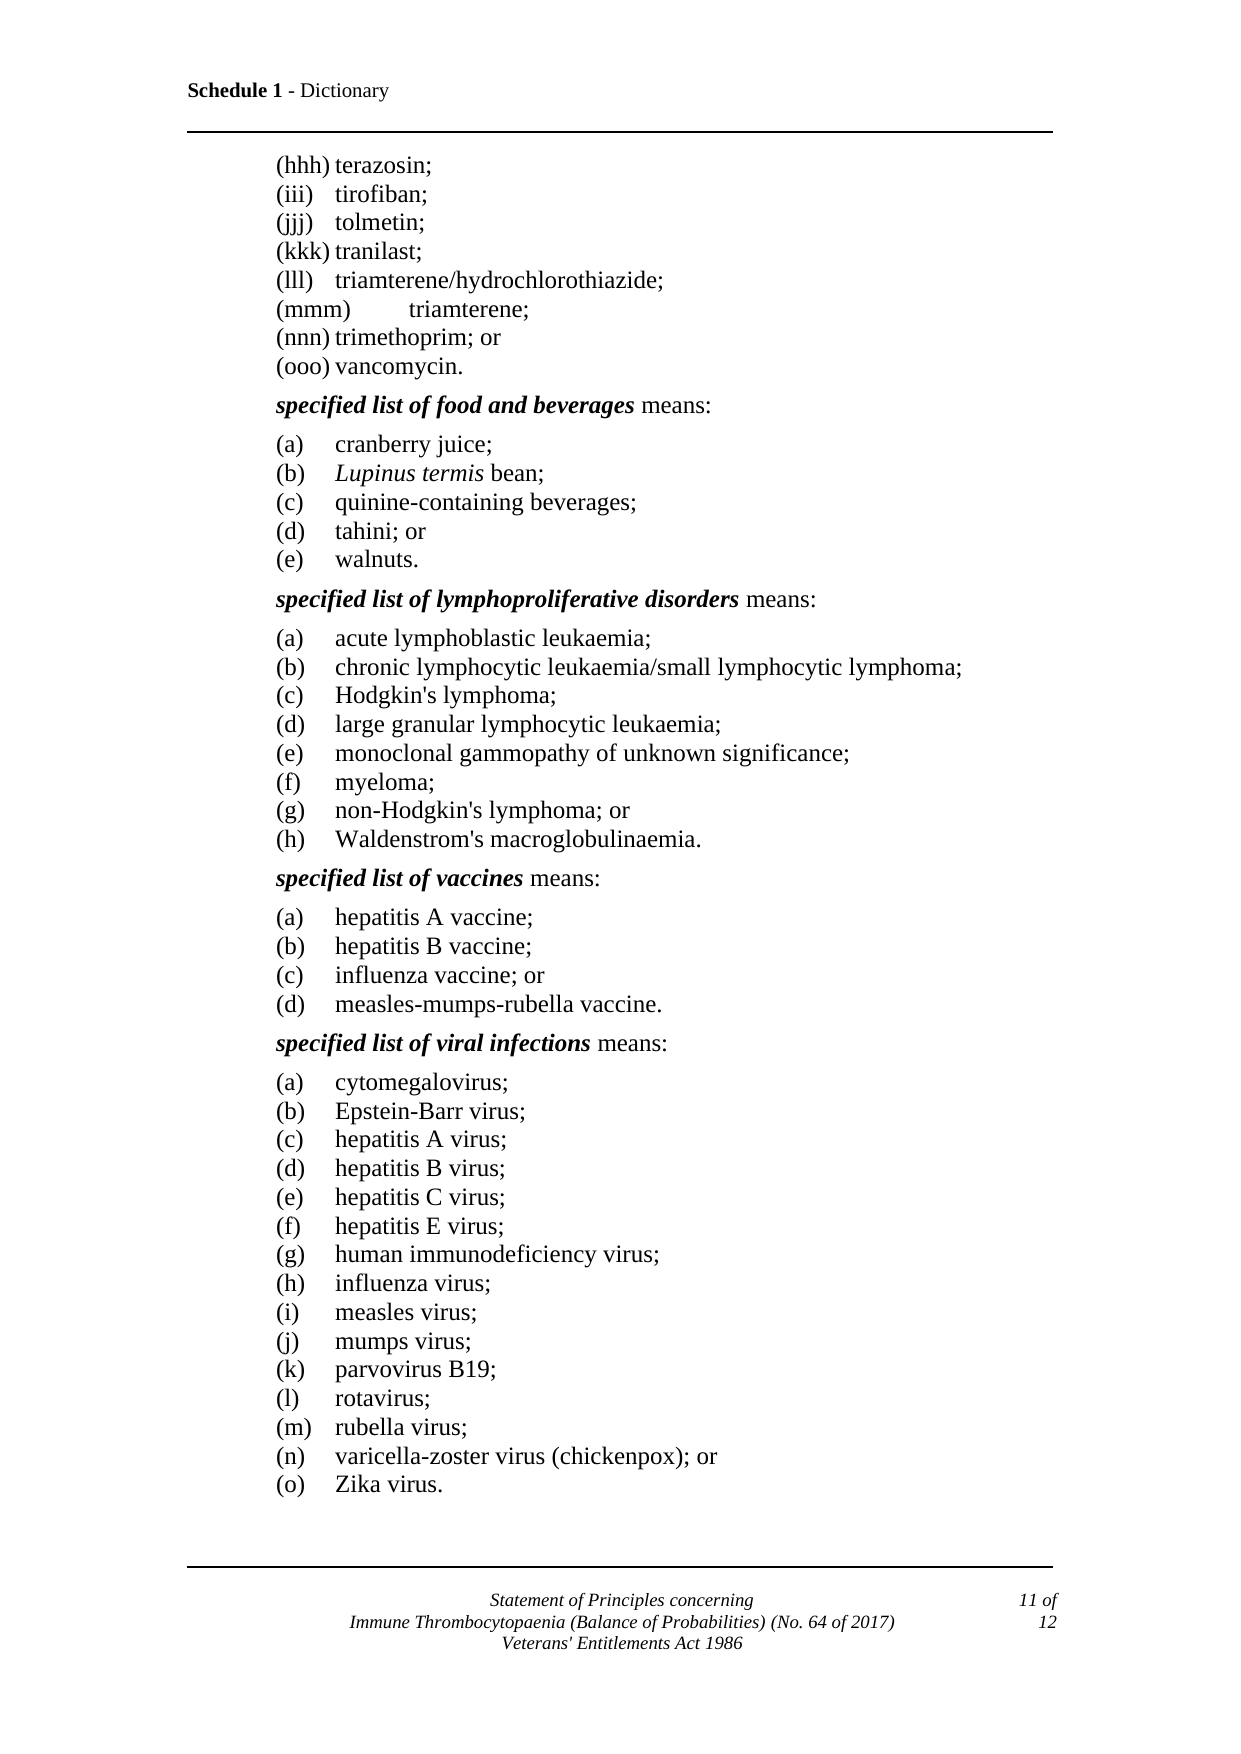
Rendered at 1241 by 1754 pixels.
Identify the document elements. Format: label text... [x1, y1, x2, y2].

text walnuts. [276, 544, 1053, 573]
text influenza vaccine; or [276, 960, 1053, 989]
text influenza virus; [276, 1268, 1053, 1297]
text specified list of lymphoproliferative disorders means: [187, 584, 1053, 612]
text specified list of viral infections means: [187, 1028, 1053, 1057]
text Hodgkin's lymphoma; [276, 680, 1053, 709]
text hepatitis A virus; [276, 1124, 1053, 1153]
text rotavirus; [276, 1383, 1053, 1412]
text triamterene/hydrochlorothiazide; [276, 265, 1053, 294]
text hepatitis B virus; [276, 1153, 1053, 1182]
text hepatitis A vaccine; [276, 902, 1053, 931]
text measles-mumps-rubella vaccine. [276, 989, 1053, 1017]
text Waldenstrom's macroglobulinaemia. [276, 824, 1053, 853]
text mumps virus; [276, 1326, 1053, 1354]
text rubella virus; [276, 1412, 1053, 1441]
text measles virus; [276, 1297, 1053, 1326]
text varicella-zoster virus (chickenpox); or [276, 1441, 1053, 1469]
text specified list of vaccines means: [187, 863, 1053, 892]
text tahini; or [276, 516, 1053, 544]
text Lupinus termis bean; [276, 458, 1053, 487]
text quinine-containing beverages; [276, 487, 1053, 516]
text chronic lymphocytic leukaemia/small lymphocytic lymphoma; [276, 652, 1053, 680]
text human immunodeficiency virus; [276, 1239, 1053, 1268]
text large granular lymphocytic leukaemia; [276, 709, 1053, 738]
text hepatitis E virus; [276, 1211, 1053, 1239]
text tranilast; [276, 236, 1053, 265]
text tirofiban; [276, 179, 1053, 207]
text Epstein-Barr virus; [276, 1096, 1053, 1124]
text cranberry juice; [276, 429, 1053, 458]
text triamterene; [276, 294, 1053, 322]
text acute lymphoblastic leukaemia; [276, 623, 1053, 652]
text parvovirus B19; [276, 1354, 1053, 1383]
text hepatitis C virus; [276, 1182, 1053, 1211]
text cytomegalovirus; [276, 1067, 1053, 1096]
text tolmetin; [276, 207, 1053, 236]
text non-Hodgkin's lymphoma; or [276, 795, 1053, 824]
text Zika virus. [276, 1469, 1053, 1498]
text monoclonal gammopathy of unknown significance; [276, 738, 1053, 767]
text myeloma; [276, 767, 1053, 795]
text trimethoprim; or [276, 322, 1053, 351]
text specified list of food and beverages means: [187, 390, 1053, 419]
text vancomycin. [276, 351, 1053, 380]
text hepatitis B vaccine; [276, 931, 1053, 960]
text terazosin; [276, 150, 1053, 179]
